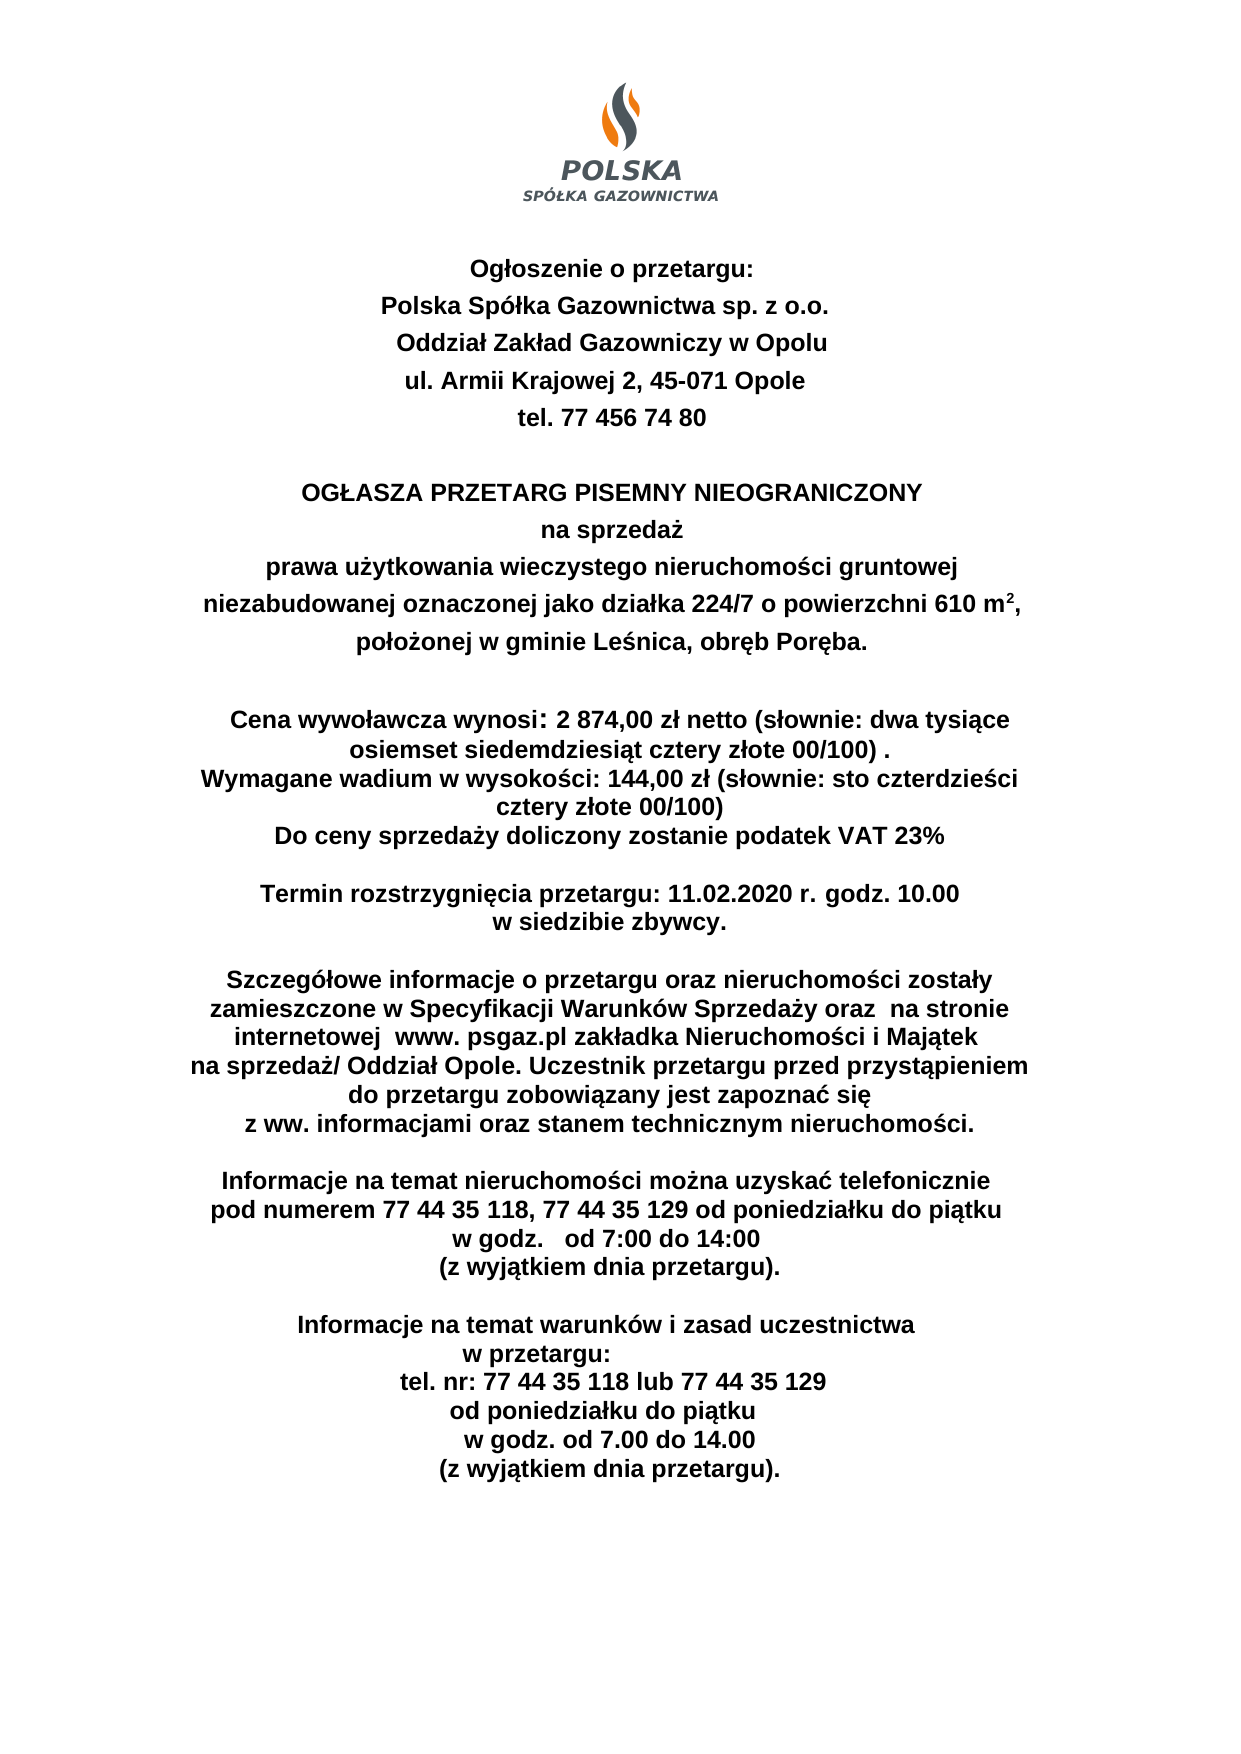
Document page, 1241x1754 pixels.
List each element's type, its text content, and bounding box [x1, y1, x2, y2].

text Termin rozstrzygnięcia przetargu: 11.02.2020 r. godz. 10.00 w siedzibie zbywcy. [177, 879, 1042, 936]
text Ogłoszenie o przetargu: [177, 254, 1047, 283]
text Szczegółowe informacje o przetargu oraz nieruchomości zostały zamieszczone w Specyfikacji Warunków Sprzedaży oraz na stronie internetowej www. psgaz.pl zakładka Nieruchomości i Majątek na sprzedaż/ Oddział Opole. Uczestnik przetargu przed przystąpieniem do przetargu zobowiązany jest zapoznać się z ww. informacjami oraz stanem technicznym nieruchomości. [177, 965, 1042, 1137]
text Do ceny sprzedaży doliczony zostanie podatek VAT 23% [177, 821, 1042, 850]
text Informacje na temat warunków i zasad uczestnictwa w przetargu: tel. nr: 77 44 35 118 lub 77 44 35 129 od poniedziałku do piątku w godz. od 7.00 do 14.00 [177, 1310, 1042, 1454]
text prawa użytkowania wieczystego nieruchomości gruntowej niezabudowanej oznaczonej jako działka 224/7 o powierzchni 610 m2, położonej w gminie Leśnica, obręb Poręba. [177, 552, 1047, 656]
text (z wyjątkiem dnia przetargu). [177, 1454, 1042, 1482]
text OGŁASZA PRZETARG PISEMNY NIEOGRANICZONY [177, 478, 1047, 506]
text Polska Spółka Gazownictwa sp. z o.o. Oddział Zakład Gazowniczy w Opolu ul. Armii Krajowej 2, 45-071 Opole tel. 77 456 74 80 [177, 291, 1047, 432]
text Informacje na temat nieruchomości można uzyskać telefonicznie pod numerem 77 44 35 118, 77 44 35 129 od poniedziałku do piątku w godz. od 7:00 do 14:00 (z wyjątkiem dnia przetargu). [177, 1166, 1042, 1281]
text Wymagane wadium w wysokości: 144,00 zł (słownie: sto czterdzieści cztery złote 00/100) [177, 764, 1042, 821]
picture [0, 0, 1241, 207]
text na sprzedaż [177, 515, 1047, 544]
text Cena wywoławcza wynosi: 2 874,00 zł netto (słownie: dwa tysiące osiemset siedemdziesiąt cztery złote 00/100) . [177, 701, 1063, 764]
